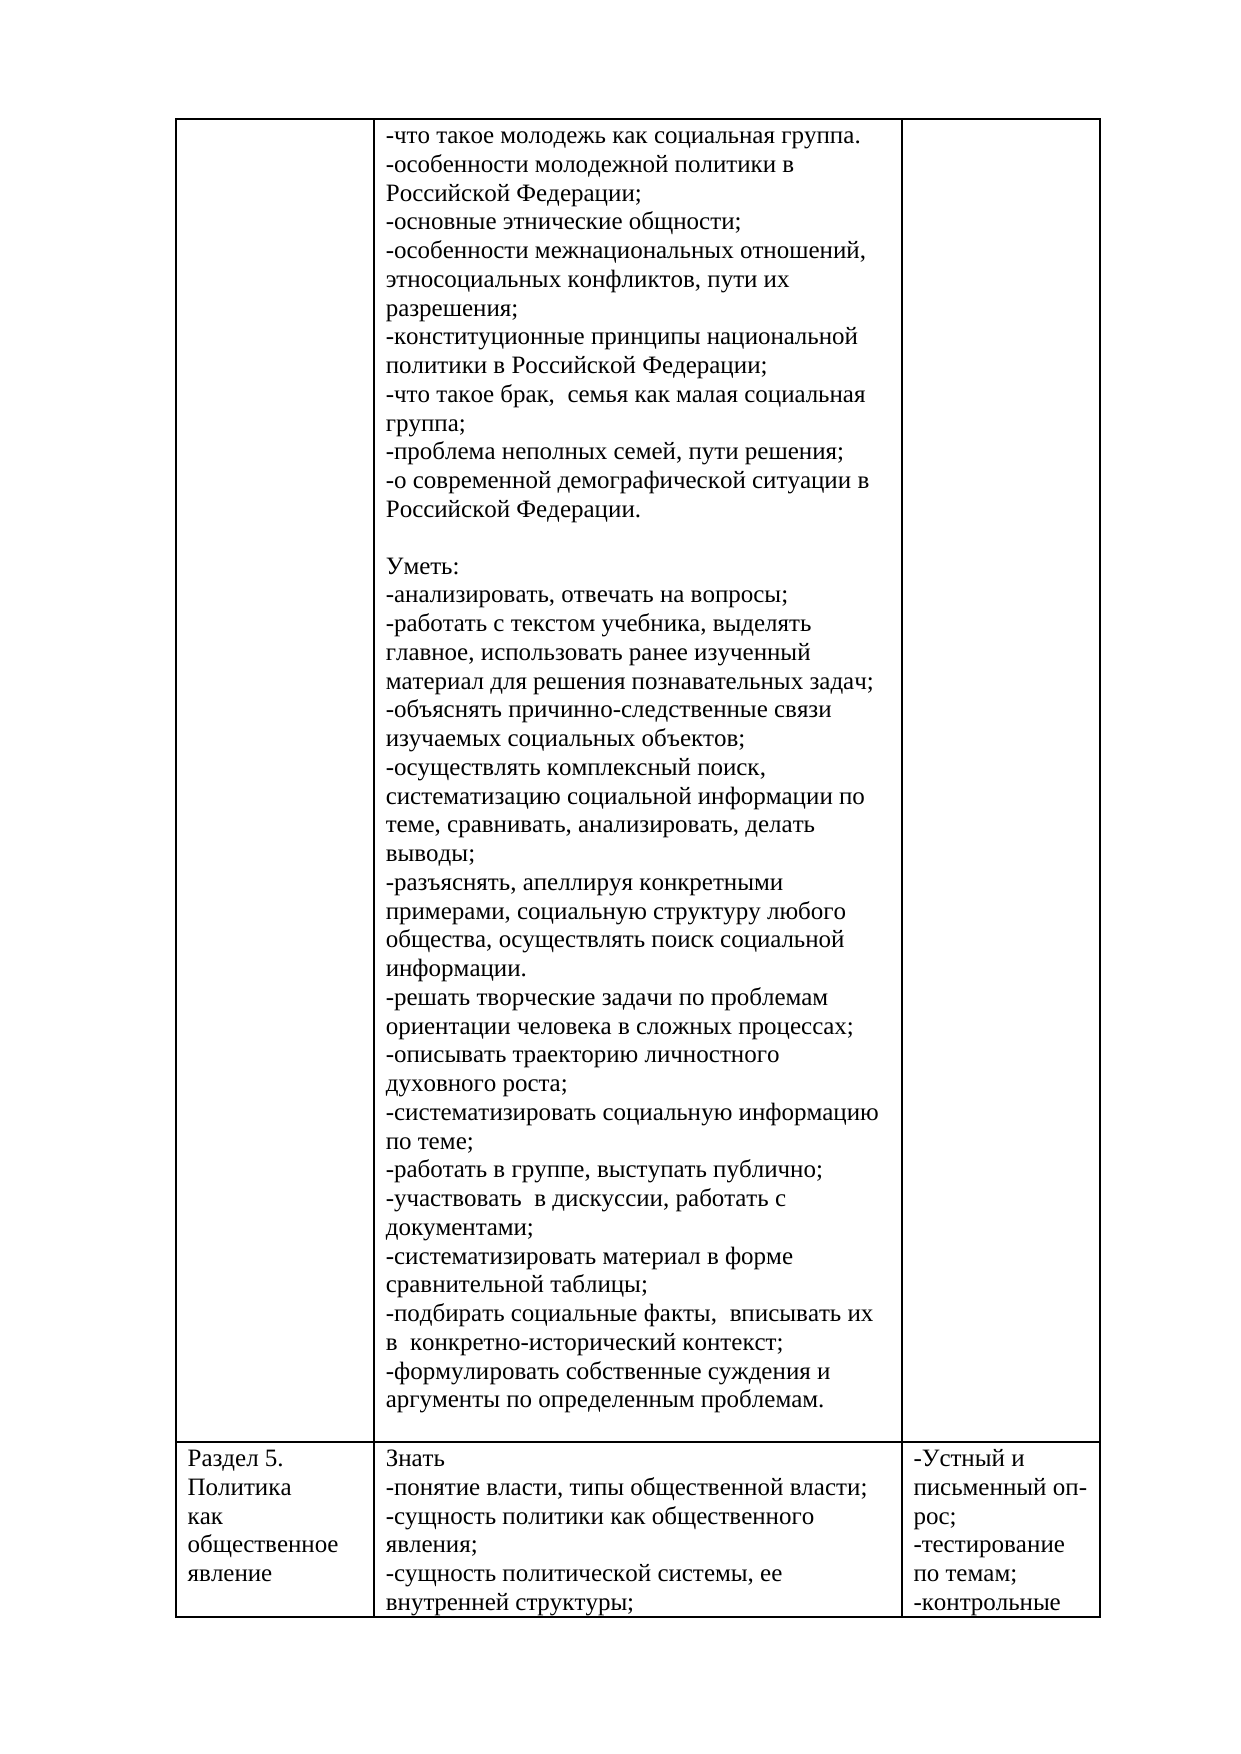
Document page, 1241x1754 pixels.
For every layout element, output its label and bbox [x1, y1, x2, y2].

table_cell [375, 120, 901, 1441]
table_cell [903, 120, 1099, 1441]
table_cell [903, 1443, 1099, 1616]
table_cell [177, 1443, 373, 1616]
table_cell [177, 120, 373, 1441]
table_cell [375, 1443, 901, 1616]
